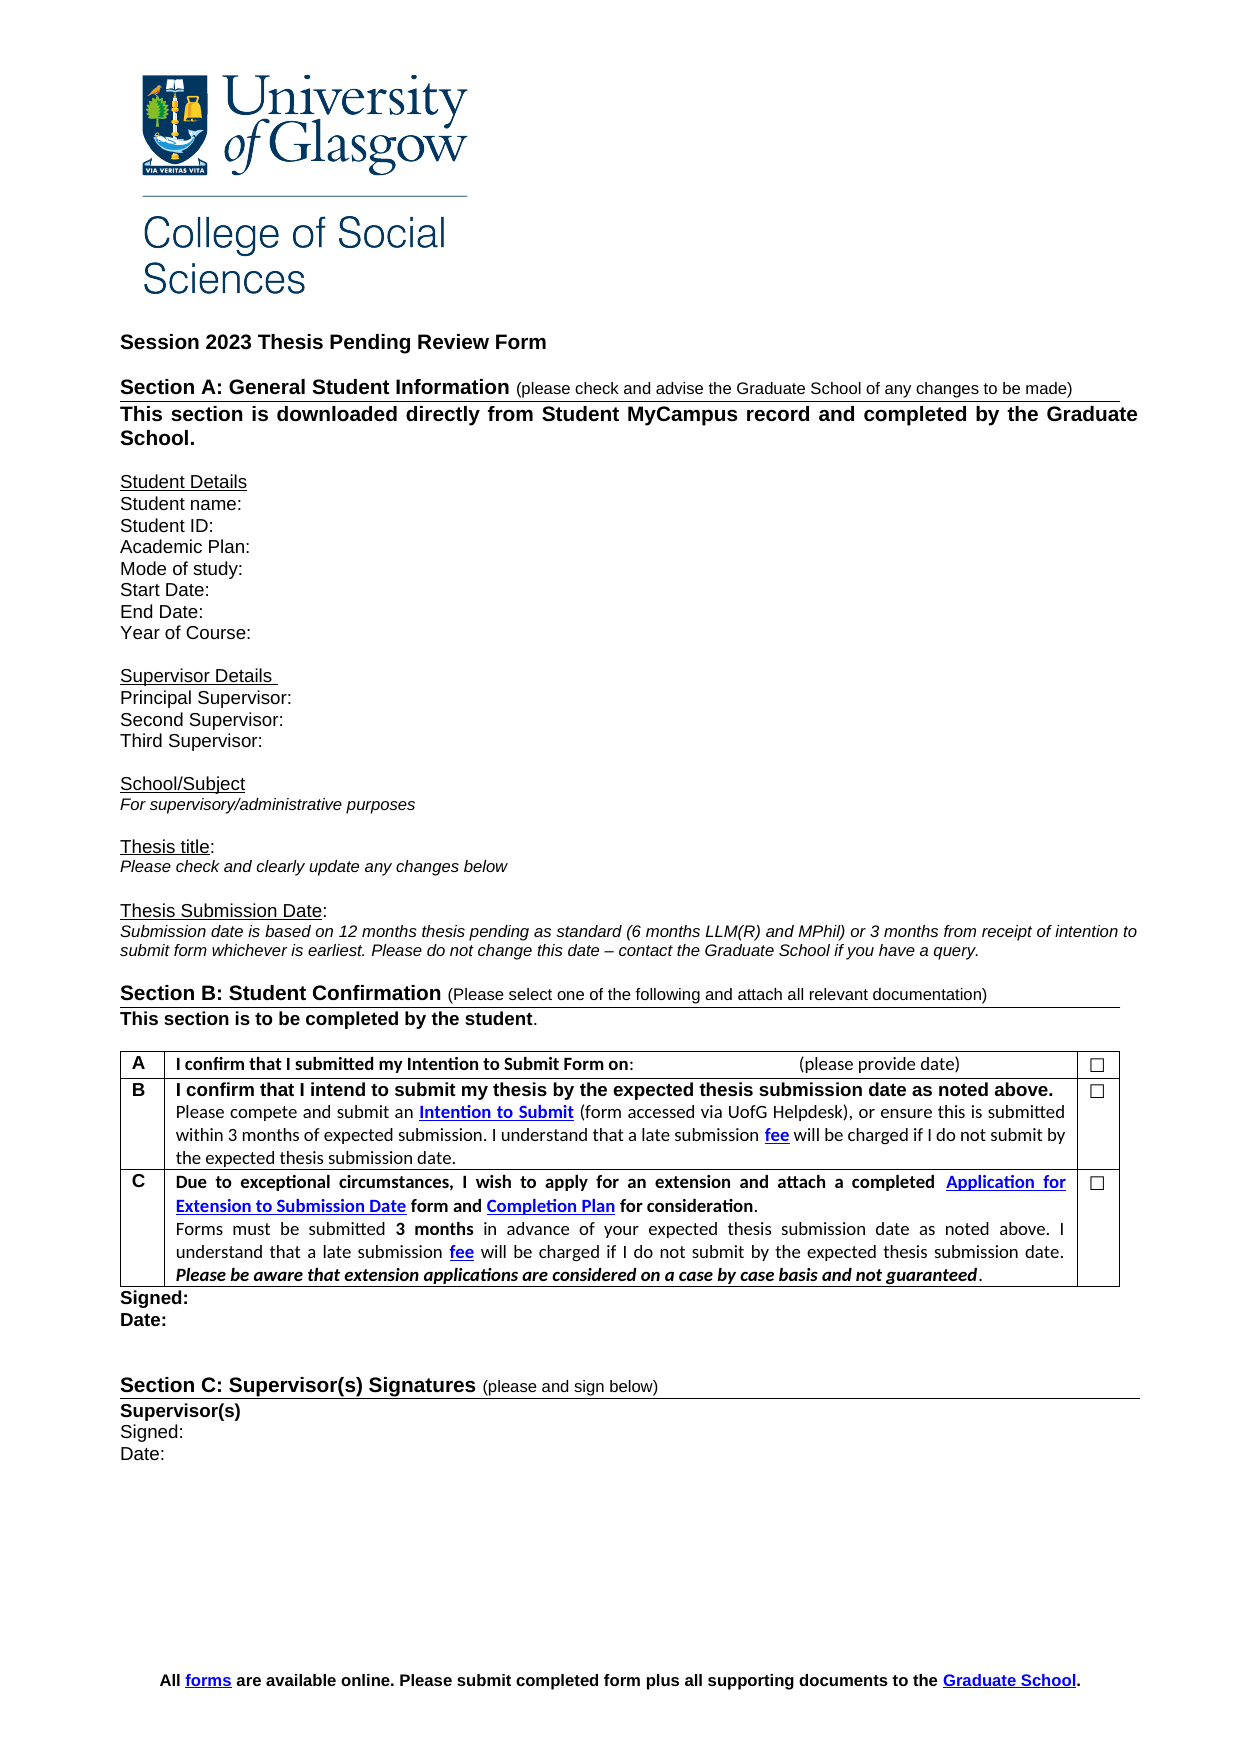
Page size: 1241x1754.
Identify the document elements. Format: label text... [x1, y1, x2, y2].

subtitle Section C: Supervisor(s) Signatures (please and sign below) [120, 1372, 1140, 1398]
table_header I confirm that I submitted my Intention to Submit Form on: (please provide date) [165, 1052, 1077, 1078]
text This section is to be completed by the student. [120, 1008, 1120, 1029]
text Year of Course: [120, 622, 1140, 644]
text Start Date: [120, 579, 1140, 601]
text For supervisory/administrative purposes [120, 795, 1140, 814]
text Signed: [120, 1421, 1120, 1443]
text Student ID: [120, 514, 1140, 536]
table_header A [121, 1052, 164, 1078]
text Supervisor Details [120, 665, 1140, 687]
text Academic Plan: [120, 536, 1140, 557]
text Session 2023 Thesis Pending Review Form [120, 330, 1120, 354]
table_cell Due to exceptional circumstances, I wish to apply for an extension and attach a completed Application for Extension to Submission Date form and Completion Plan for consideration. Forms must be submitted 3 months in advance of your expected thesis submission date as noted above. I understand that a late submission fee will be charged if I do not submit by the expected thesis submission date. Please be aware that extension applications are considered on a case by case basis and not guaranteed. [165, 1170, 1077, 1286]
table_cell B [121, 1079, 164, 1169]
text Principal Supervisor: [120, 687, 1140, 708]
text This section is downloaded directly from Student MyCampus record and completed by the Graduate School. [120, 402, 1140, 450]
text Thesis title: [120, 835, 1140, 857]
text Signed: [120, 1287, 1120, 1308]
table_cell [1078, 1079, 1119, 1169]
text Student Details [120, 471, 1140, 493]
text Supervisor(s) [120, 1399, 1120, 1421]
text Please check and clearly update any changes below [120, 857, 1140, 876]
text Mode of study: [120, 557, 1140, 579]
table_cell C [121, 1170, 164, 1286]
table_header [1078, 1052, 1119, 1078]
picture [142, 75, 468, 294]
text Second Supervisor: [120, 708, 1140, 730]
text Submission date is based on 12 months thesis pending as standard (6 months LLM(R) and MPhil) or 3 months from receipt of intention to submit form whichever is earliest. Please do not change this date – contact the Graduate School if you have a query. [120, 922, 1140, 960]
subtitle Section B: Student Confirmation (Please select one of the following and attach all relevant documentation) [120, 981, 1120, 1007]
table_cell [1078, 1170, 1119, 1286]
text Date: [120, 1443, 1120, 1464]
text Thesis Submission Date: [120, 900, 1140, 922]
table_cell I confirm that I intend to submit my thesis by the expected thesis submission date as noted above. Please compete and submit an Intention to Submit (form accessed via UofG Helpdesk), or ensure this is submitted within 3 months of expected submission. I understand that a late submission fee will be charged if I do not submit by the expected thesis submission date. [165, 1079, 1077, 1169]
text Student name: [120, 493, 1140, 514]
text End Date: [120, 601, 1140, 622]
subtitle Section A: General Student Information (please check and advise the Graduate School of any changes to be made) [120, 375, 1120, 401]
text School/Subject [120, 773, 1140, 795]
text Date: [120, 1308, 1120, 1330]
text Third Supervisor: [120, 730, 1140, 752]
